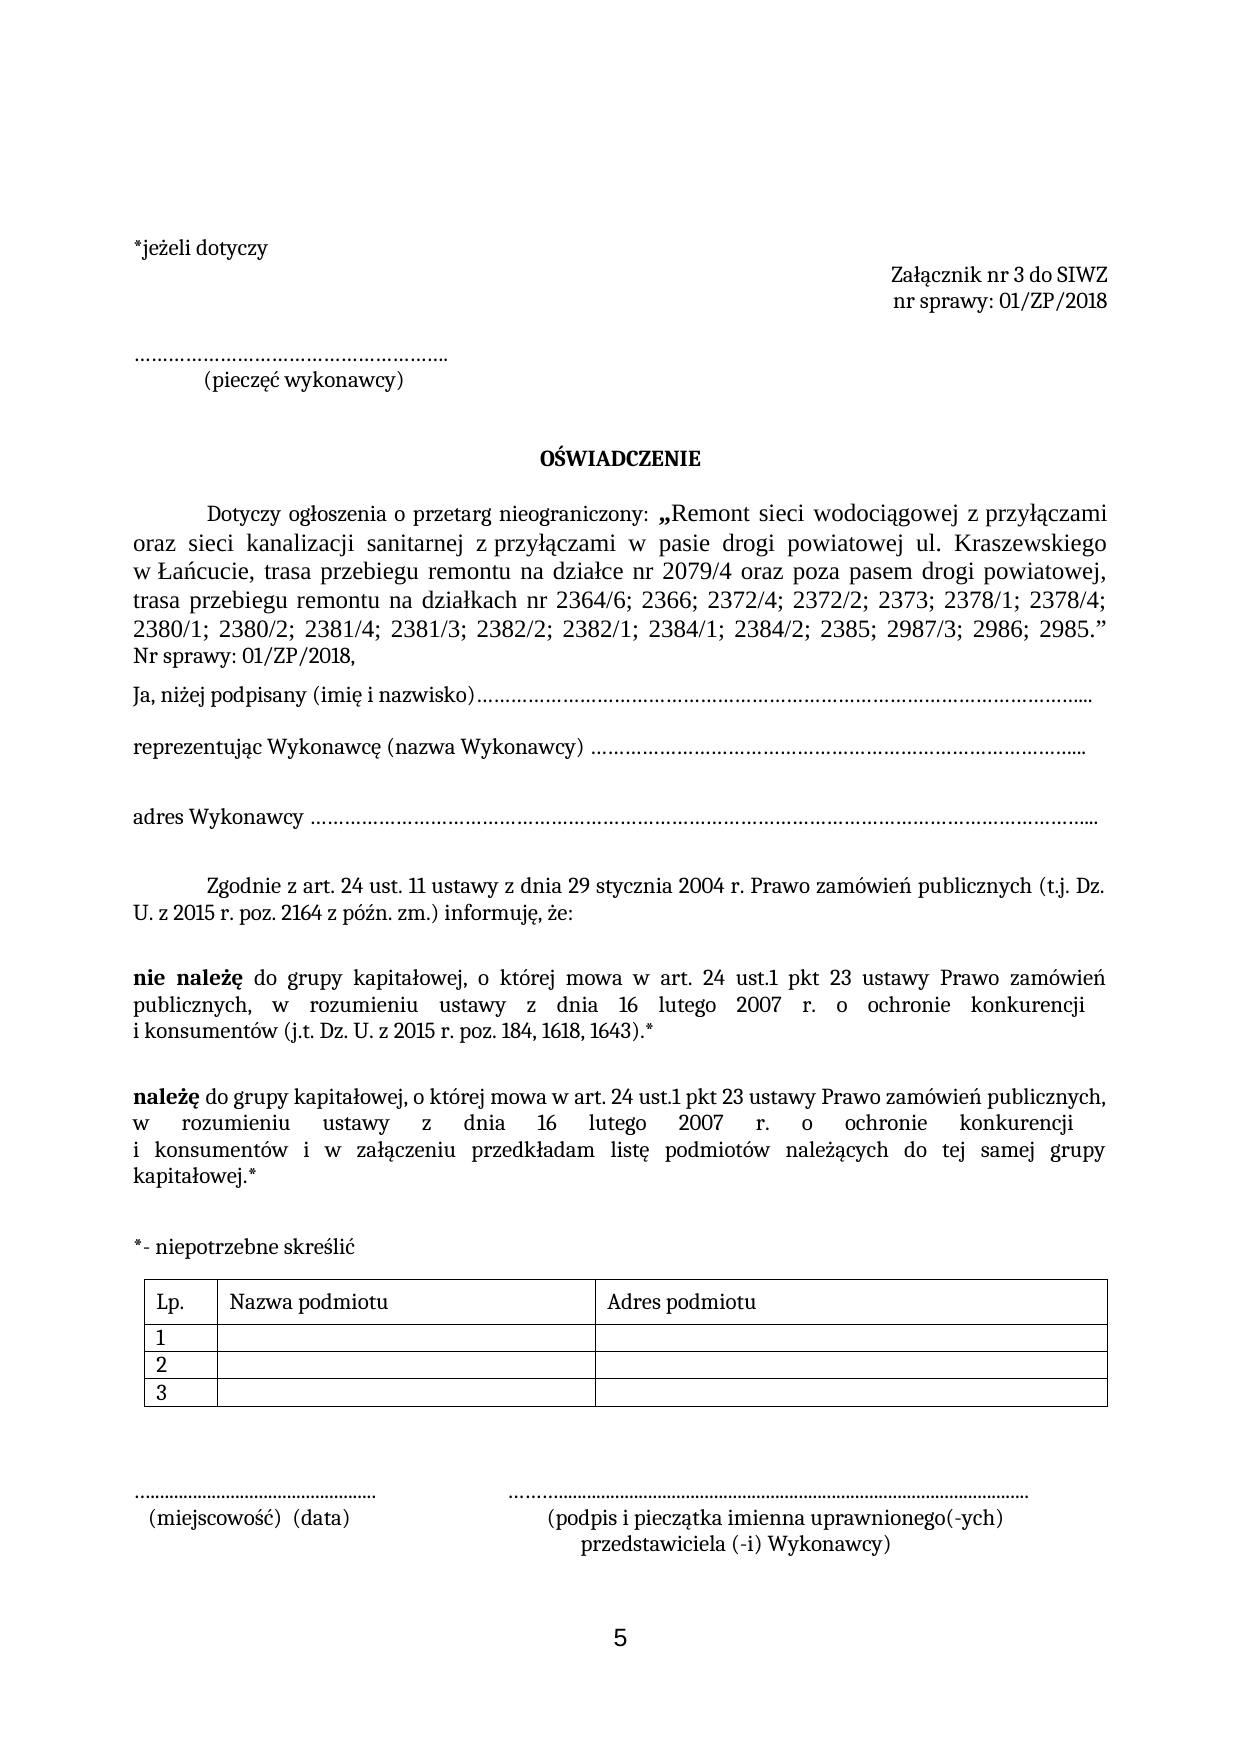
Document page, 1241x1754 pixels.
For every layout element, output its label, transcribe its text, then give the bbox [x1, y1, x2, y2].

text OŚWIADCZENIE [133, 446, 1107, 472]
text Załącznik nr 3 do SIWZ [133, 261, 1107, 288]
table_header Adres podmiotu [596, 1280, 1107, 1323]
table_cell 2 [145, 1352, 217, 1378]
table_cell [596, 1379, 1107, 1406]
table_header Nazwa podmiotu [218, 1280, 595, 1323]
text (miejscowość) (data) (podpis i pieczątka imienna uprawnionego(-ych) [133, 1504, 1107, 1531]
table_header Lp. [145, 1280, 217, 1323]
text ………………………………………………. [133, 340, 1107, 367]
table_cell [218, 1325, 595, 1351]
table_cell [218, 1352, 595, 1378]
table_cell [596, 1325, 1107, 1351]
text *jeżeli dotyczy [133, 235, 1107, 261]
text (pieczęć wykonawcy) [133, 367, 1107, 393]
table_cell [596, 1352, 1107, 1378]
table_cell 3 [145, 1379, 217, 1406]
text adres Wykonawcy ………………………………………………………………………………………………………………………... [133, 803, 1107, 830]
text …................................................ ……….................................................................................................... [133, 1478, 1107, 1504]
text nr sprawy: 01/ZP/2018 [133, 288, 1107, 314]
table_cell [218, 1379, 595, 1406]
text reprezentując Wykonawcę (nazwa Wykonawcy) …………………………………………………………………………... [133, 734, 1107, 761]
table_cell 1 [145, 1325, 217, 1351]
text nie należę do grupy kapitałowej, o której mowa w art. 24 ust.1 pkt 23 ustawy Prawo zamówień publicznych, w rozumieniu ustawy z dnia 16 lutego 2007 r. o ochronie konkurencji i konsumentów (j.t. Dz. U. z 2015 r. poz. 184, 1618, 1643).* [133, 965, 1107, 1044]
text przedstawiciela (-i) Wykonawcy) [133, 1531, 1107, 1557]
text Zgodnie z art. 24 ust. 11 ustawy z dnia 29 stycznia 2004 r. Prawo zamówień publicznych (t.j. Dz. U. z 2015 r. poz. 2164 z późn. zm.) informuję, że: [133, 873, 1107, 926]
text należę do grupy kapitałowej, o której mowa w art. 24 ust.1 pkt 23 ustawy Prawo zamówień publicznych, w rozumieniu ustawy z dnia 16 lutego 2007 r. o ochronie konkurencji i konsumentów i w załączeniu przedkładam listę podmiotów należących do tej samej grupy kapitałowej.* [133, 1084, 1107, 1189]
text Ja, niżej podpisany (imię i nazwisko)……………………………………………………………………………………………... [133, 681, 1107, 708]
text Dotyczy ogłoszenia o przetarg nieograniczony: „Remont sieci wodociągowej z przyłączami oraz sieci kanalizacji sanitarnej z przyłączami w pasie drogi powiatowej ul. Kraszewskiego w Łańcucie, trasa przebiegu remontu na działce nr 2079/4 oraz poza pasem drogi powiatowej, trasa przebiegu remontu na działkach nr 2364/6; 2366; 2372/4; 2372/2; 2373; 2378/1; 2378/4; 2380/1; 2380/2; 2381/4; 2381/3; 2382/2; 2382/1; 2384/1; 2384/2; 2385; 2987/3; 2986; 2985.” Nr sprawy: 01/ZP/2018, [133, 498, 1107, 669]
text *- niepotrzebne skreślić [133, 1234, 1107, 1261]
